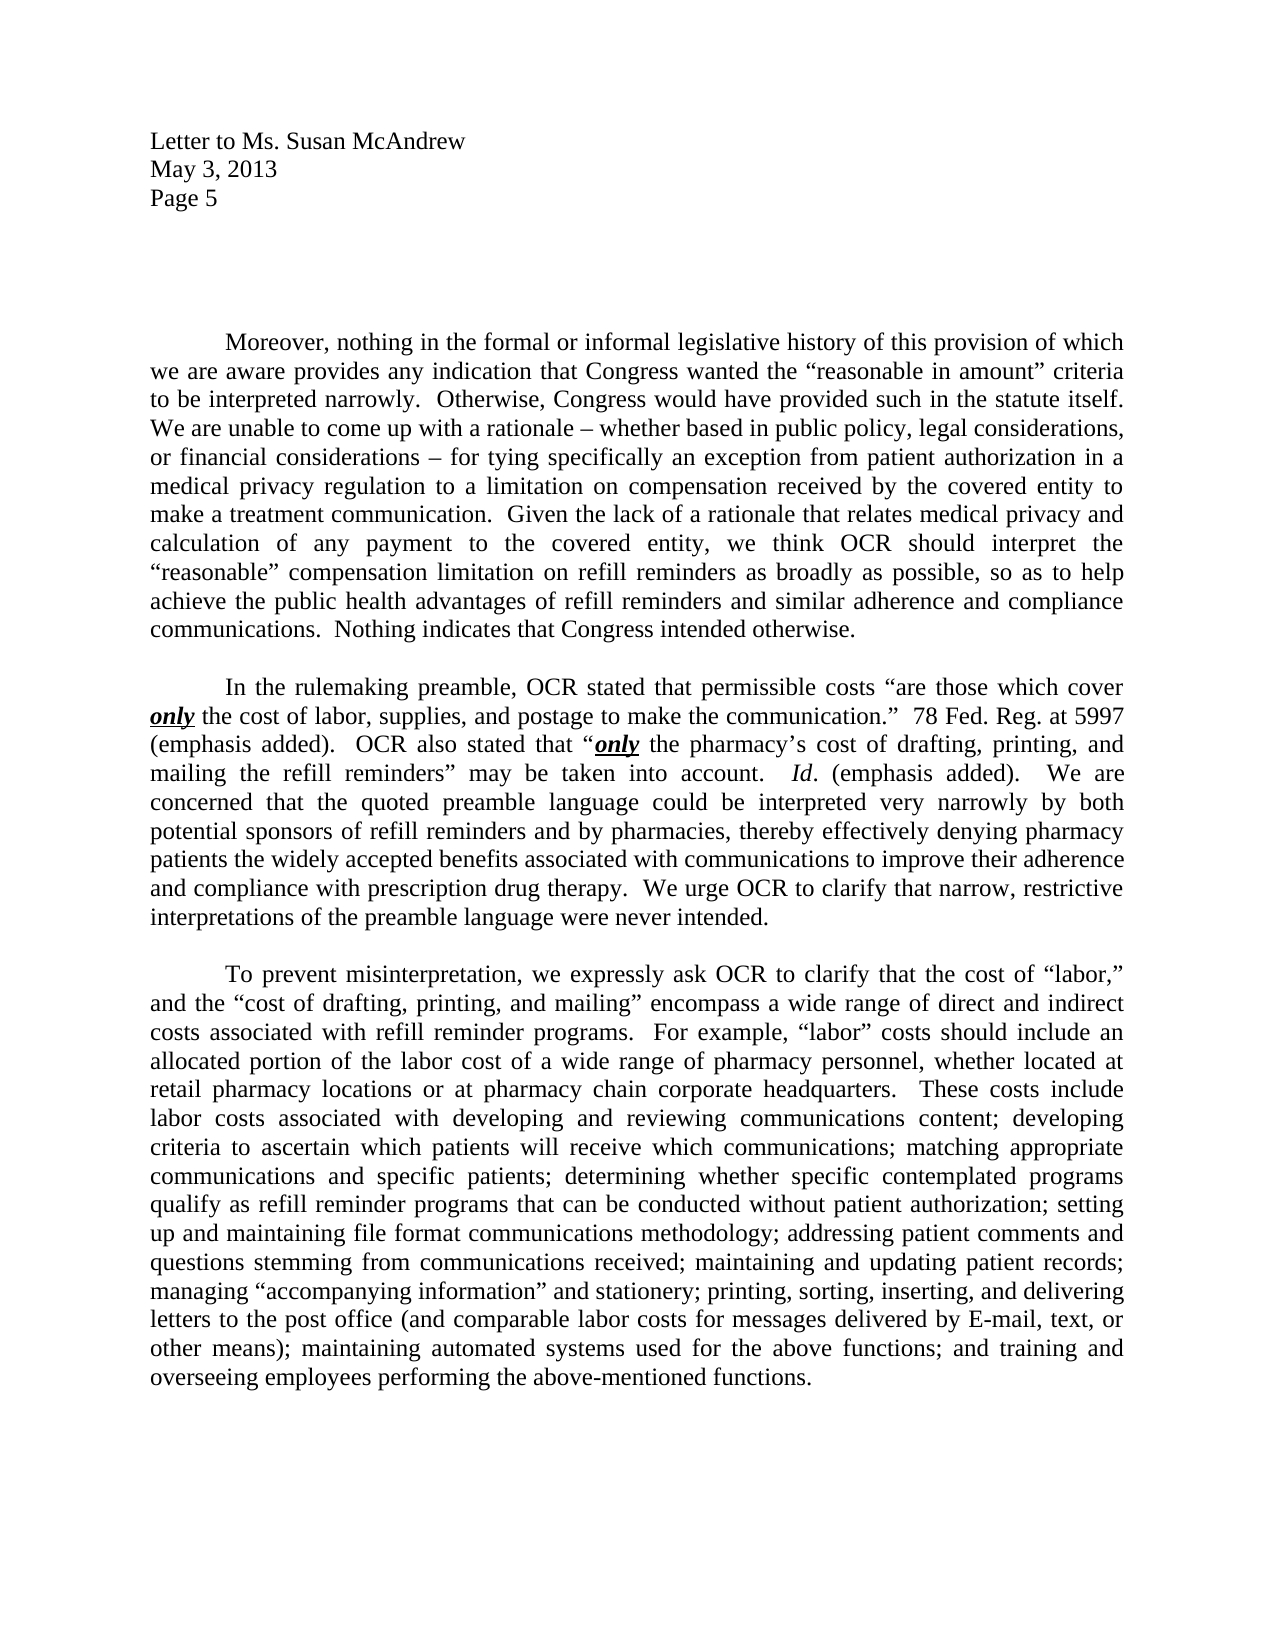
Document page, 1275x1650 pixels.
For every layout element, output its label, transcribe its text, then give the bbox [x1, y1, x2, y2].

text Moreover, nothing in the formal or informal legislative history of this provision of which we are aware provides any indication that Congress wanted the “reasonable in amount” criteria to be interpreted narrowly. Otherwise, Congress would have provided such in the statute itself. We are unable to come up with a rationale – whether based in public policy, legal considerations, or financial considerations – for tying specifically an exception from patient authorization in a medical privacy regulation to a limitation on compensation received by the covered entity to make a treatment communication. Given the lack of a rationale that relates medical privacy and calculation of any payment to the covered entity, we think OCR should interpret the “reasonable” compensation limitation on refill reminders as broadly as possible, so as to help achieve the public health advantages of refill reminders and similar adherence and compliance communications. Nothing indicates that Congress intended otherwise. [150, 327, 1125, 643]
text To prevent misinterpretation, we expressly ask OCR to clarify that the cost of “labor,” and the “cost of drafting, printing, and mailing” encompass a wide range of direct and indirect costs associated with refill reminder programs. For example, “labor” costs should include an allocated portion of the labor cost of a wide range of pharmacy personnel, whether located at retail pharmacy locations or at pharmacy chain corporate headquarters. These costs include labor costs associated with developing and reviewing communications content; developing criteria to ascertain which patients will receive which communications; matching appropriate communications and specific patients; determining whether specific contemplated programs qualify as refill reminder programs that can be conducted without patient authorization; setting up and maintaining file format communications methodology; addressing patient comments and questions stemming from communications received; maintaining and updating patient records; managing “accompanying information” and stationery; printing, sorting, inserting, and delivering letters to the post office (and comparable labor costs for messages delivered by E-mail, text, or other means); maintaining automated systems used for the above functions; and training and overseeing employees performing the above-mentioned functions. [150, 959, 1125, 1391]
text In the rulemaking preamble, OCR stated that permissible costs “are those which cover only the cost of labor, supplies, and postage to make the communication.” 78 Fed. Reg. at 5997 (emphasis added). OCR also stated that “only the pharmacy’s cost of drafting, printing, and mailing the refill reminders” may be taken into account. Id. (emphasis added). We are concerned that the quoted preamble language could be interpreted very narrowly by both potential sponsors of refill reminders and by pharmacies, thereby effectively denying pharmacy patients the widely accepted benefits associated with communications to improve their adherence and compliance with prescription drug therapy. We urge OCR to clarify that narrow, restrictive interpretations of the preamble language were never intended. [150, 672, 1125, 931]
